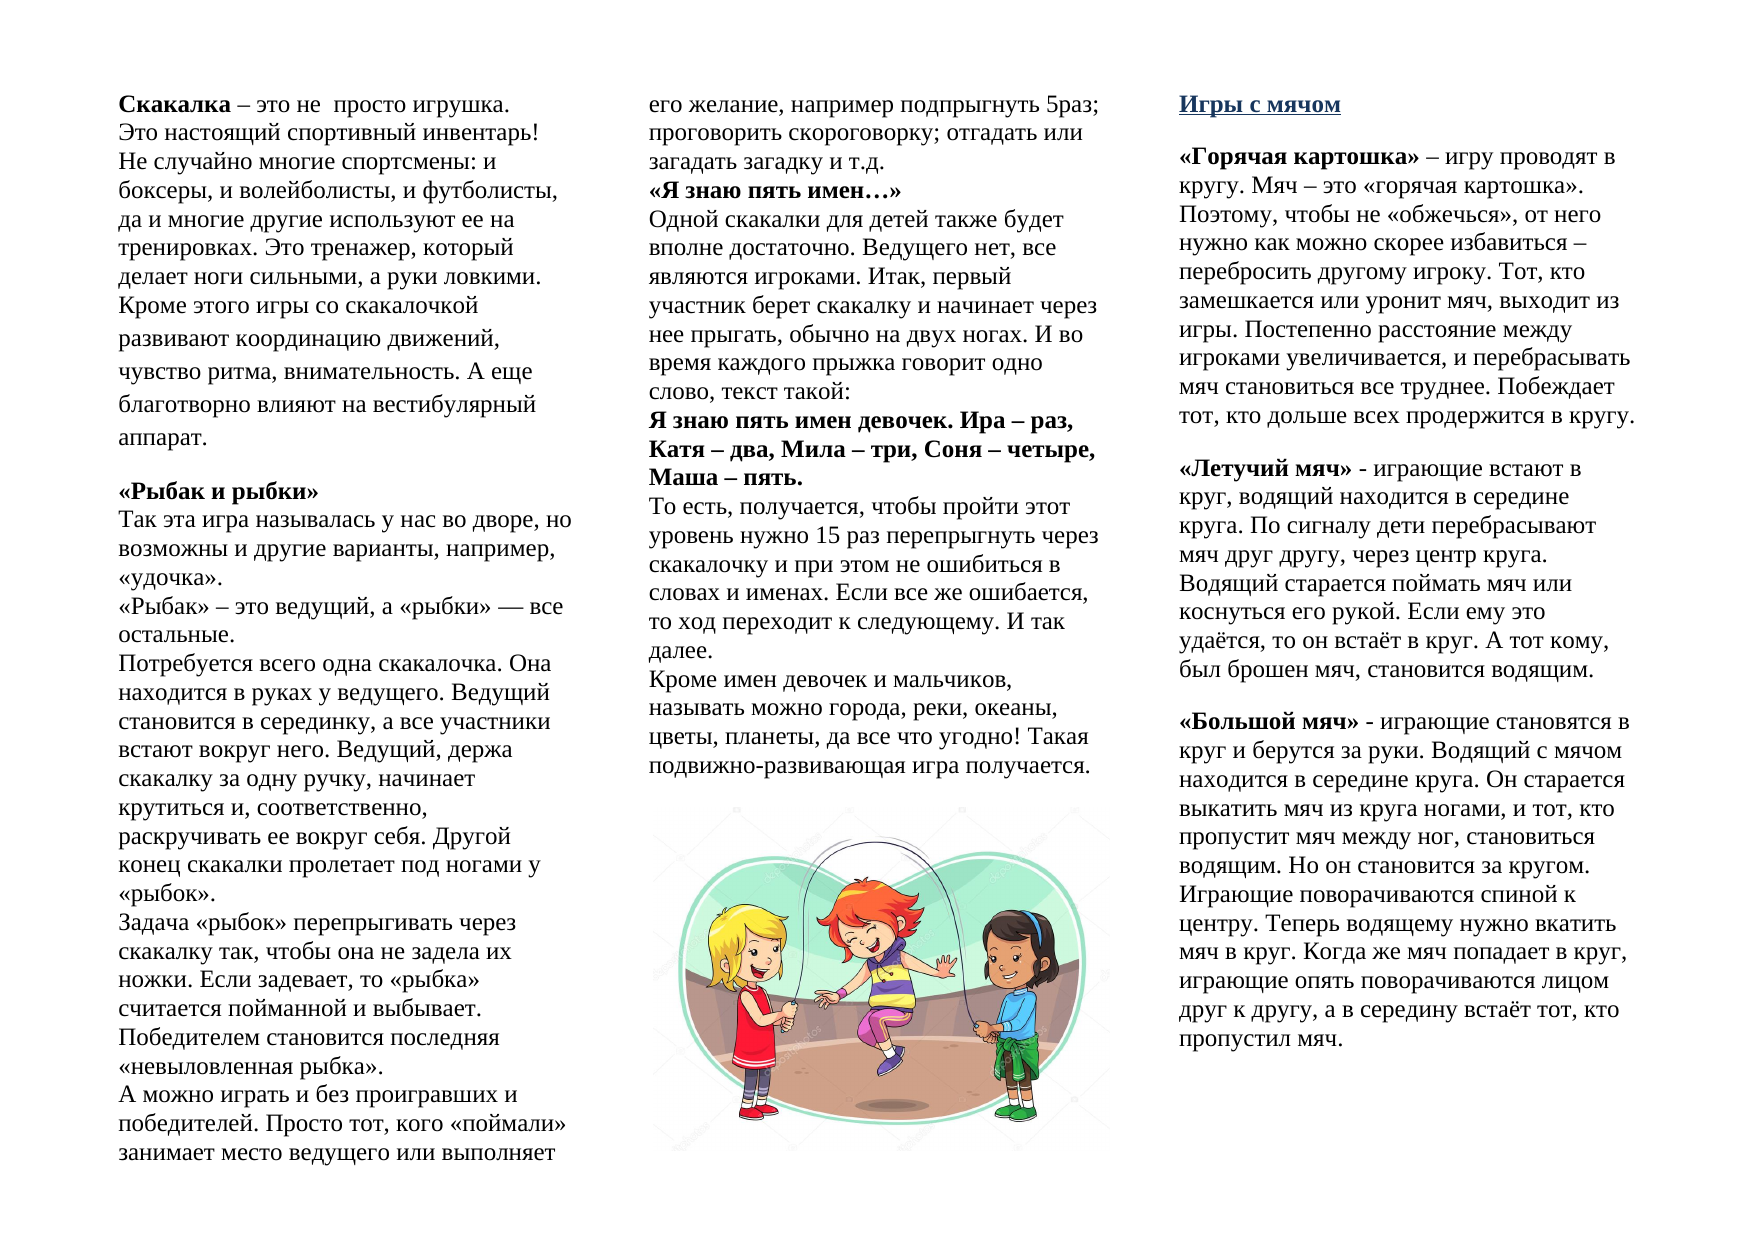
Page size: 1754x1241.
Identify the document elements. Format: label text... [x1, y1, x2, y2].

text «Я знаю пять имен…» [648, 175, 1105, 204]
text Задача «рыбок» перепрыгивать через скакалку так, чтобы она не задела их ножки. Если задевает, то «рыбка» считается пойманной и выбывает. Победителем становится последняя «невыловленная рыбка». [118, 907, 575, 1079]
text Одной скакалки для детей также будет вполне достаточно. Ведущего нет, все являются игроками. Итак, первый участник берет скакалку и начинает через нее прыгать, обычно на двух ногах. И во время каждого прыжка говорит одно слово, текст такой: [648, 204, 1105, 405]
text Скакалка – это не просто игрушка. Это настоящий спортивный инвентарь! [118, 89, 575, 146]
text Не случайно многие спортсмены: и боксеры, и волейболисты, и футболисты, да и многие другие используют ее на тренировках. Это тренажер, который делает ноги сильными, а руки ловкими. [118, 146, 575, 290]
text «Рыбак» – это ведущий, а «рыбки» — все остальные. [118, 591, 575, 648]
text «Рыбак и рыбки» [118, 476, 575, 504]
text Игры с мячом [1179, 89, 1636, 117]
picture [653, 807, 1110, 1151]
text Я знаю пять имен девочек. Ира – раз, Катя – два, Мила – три, Соня – четыре, Маша – пять. [648, 405, 1105, 491]
text А можно играть и без проигравших и победителей. Просто тот, кого «поймали» занимает место ведущего или выполняет его желание, например подпрыгнуть 5раз; проговорить скороговорку; отгадать или загадать загадку и т.д. [118, 1079, 575, 1166]
text То есть, получается, чтобы пройти этот уровень нужно 15 раз перепрыгнуть через скакалочку и при этом не ошибиться в словах и именах. Если все же ошибается, то ход переходит к следующему. И так далее. [648, 491, 1105, 664]
text «Летучий мяч» - играющие встают в круг, водящий находится в середине круга. По сигналу дети перебрасывают мяч друг другу, через центр круга. Водящий старается поймать мяч или коснуться его рукой. Если ему это удаётся, то он встаёт в круг. А тот кому, был брошен мяч, становится водящим. [1179, 453, 1636, 683]
text Потребуется всего одна скакалочка. Она находится в руках у ведущего. Ведущий становится в серединку, а все участники встают вокруг него. Ведущий, держа скакалку за одну ручку, начинает крутиться и, соответственно, раскручивать ее вокруг себя. Другой конец скакалки пролетает под ногами у «рыбок». [118, 648, 575, 907]
text «Большой мяч» - играющие становятся в круг и берутся за руки. Водящий с мячом находится в середине круга. Он старается выкатить мяч из круга ногами, и тот, кто пропустит мяч между ног, становиться водящим. Но он становится за кругом. Играющие поворачиваются спиной к центру. Теперь водящему нужно вкатить мяч в круг. Когда же мяч попадает в круг, играющие опять поворачиваются лицом друг к другу, а в середину встаёт тот, кто пропустил мяч. [1179, 706, 1636, 1051]
text «Горячая картошка» – игру проводят в кругу. Мяч – это «горячая картошка». Поэтому, чтобы не «обжечься», от него нужно как можно скорее избавиться – перебросить другому игроку. Тот, кто замешкается или уронит мяч, выходит из игры. Постепенно расстояние между игроками увеличивается, и перебрасывать мяч становиться все труднее. Побеждает тот, кто дольше всех продержится в кругу. [1179, 141, 1636, 429]
text А можно играть и без проигравших и победителей. Просто тот, кого «поймали» занимает место ведущего или выполняет его желание, например подпрыгнуть 5раз; проговорить скороговорку; отгадать или загадать загадку и т.д. [648, 89, 1105, 175]
text Так эта игра называлась у нас во дворе, но возможны и другие варианты, например, «удочка». [118, 504, 575, 591]
text Кроме этого игры со скакалочкой развивают координацию движений, чувство ритма, внимательность. А еще благотворно влияют на вестибулярный аппарат. [118, 290, 575, 451]
text Кроме имен девочек и мальчиков, называть можно города, реки, океаны, цветы, планеты, да все что угодно! Такая подвижно-развивающая игра получается. [648, 664, 1105, 779]
